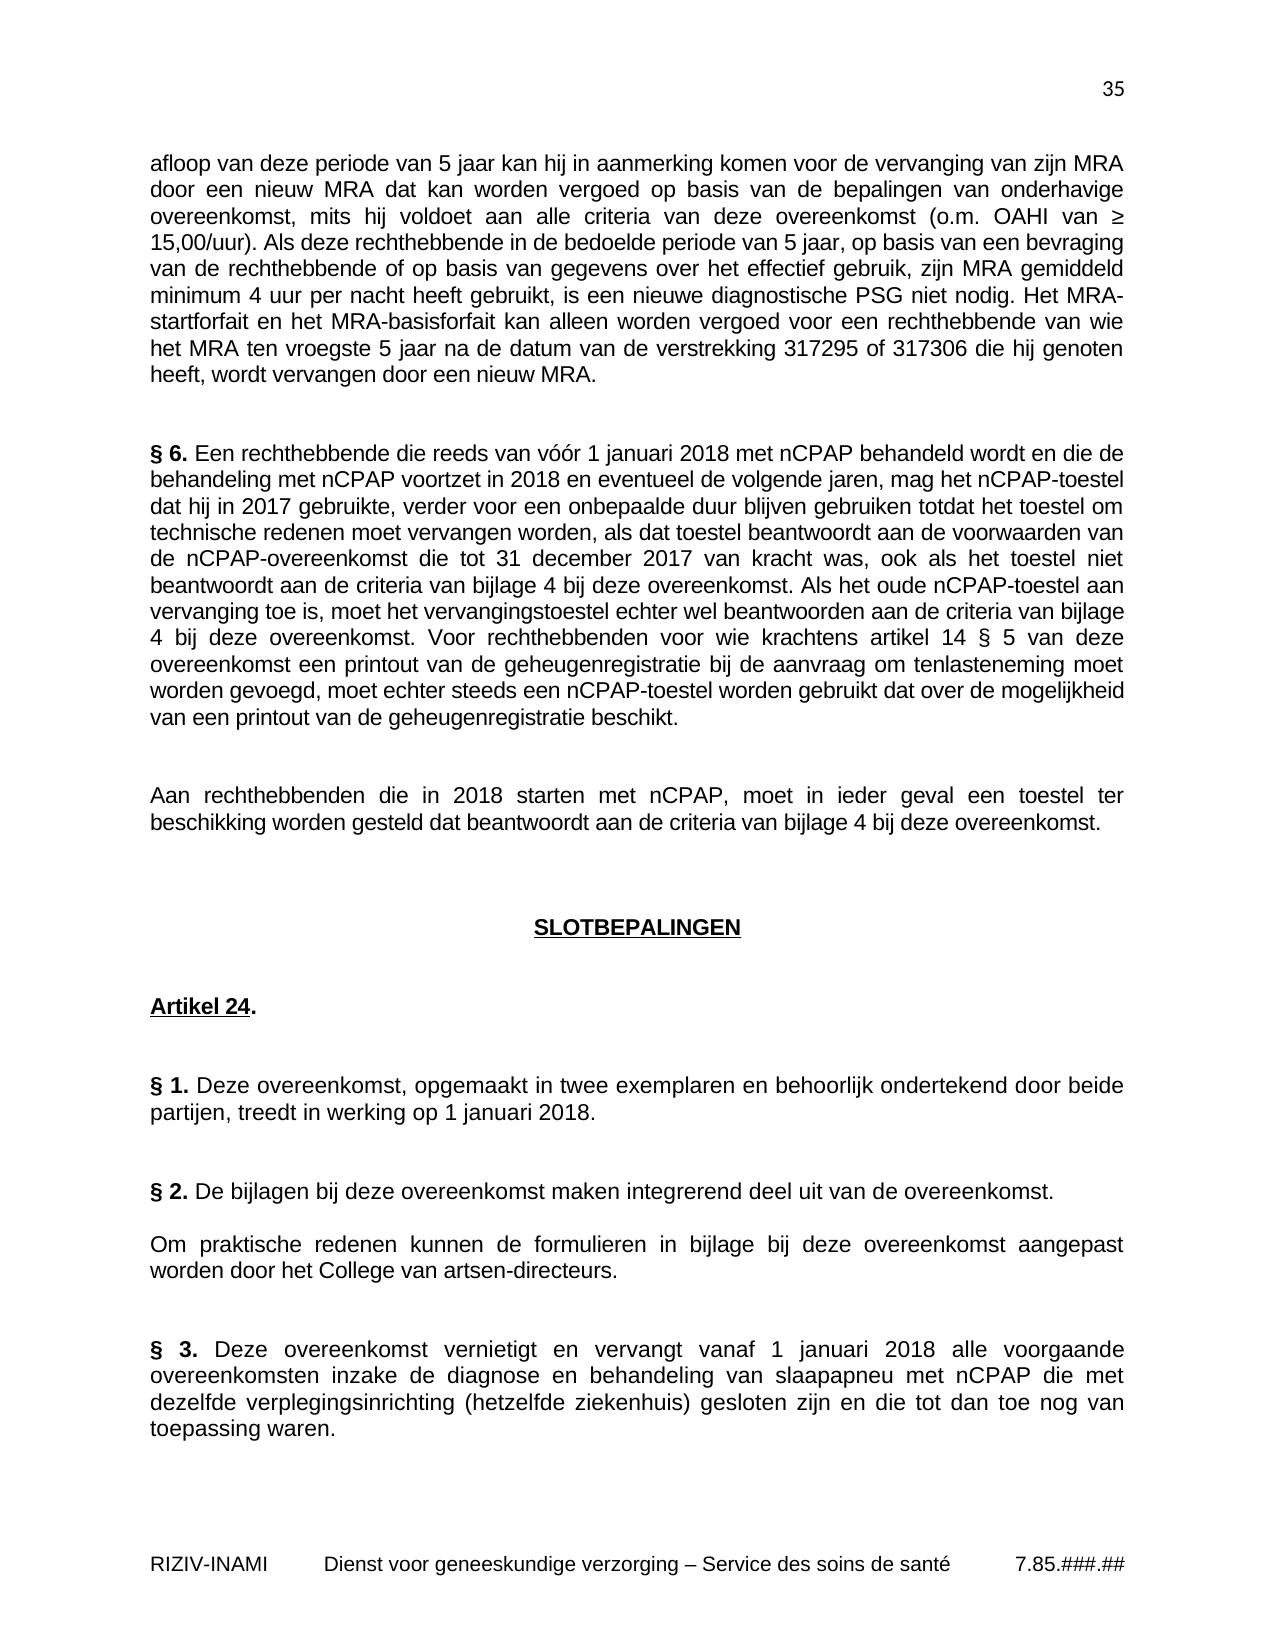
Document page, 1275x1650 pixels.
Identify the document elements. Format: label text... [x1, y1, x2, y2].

text Artikel 24. [150, 993, 1125, 1020]
text Om praktische redenen kunnen de formulieren in bijlage bij deze overeenkomst aangepast worden door het College van artsen-directeurs. [150, 1231, 1125, 1283]
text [150, 150, 1125, 387]
text § 6. Een rechthebbende die reeds van vóór 1 januari 2018 met nCPAP behandeld wordt en die de behandeling met nCPAP voortzet in 2018 en eventueel de volgende jaren, mag het nCPAP-toestel dat hij in 2017 gebruikte, verder voor een onbepaalde duur blijven gebruiken totdat het toestel om technische redenen moet vervangen worden, als dat toestel beantwoordt aan de voorwaarden van de nCPAP-overeenkomst die tot 31 december 2017 van kracht was, ook als het toestel niet beantwoordt aan de criteria van bijlage 4 bij deze overeenkomst. Als het oude nCPAP-toestel aan vervanging toe is, moet het vervangingstoestel echter wel beantwoorden aan de criteria van bijlage 4 bij deze overeenkomst. Voor rechthebbenden voor wie krachtens artikel 14 § 5 van deze overeenkomst een printout van de geheugenregistratie bij de aanvraag om tenlasteneming moet worden gevoegd, moet echter steeds een nCPAP-toestel worden gebruikt dat over de mogelijkheid van een printout van de geheugenregistratie beschikt. [150, 440, 1125, 730]
text Aan rechthebbenden die in 2018 starten met nCPAP, moet in ieder geval een toestel ter beschikking worden gesteld dat beantwoordt aan de criteria van bijlage 4 bij deze overeenkomst. [150, 782, 1125, 835]
text § 3. Deze overeenkomst vernietigt en vervangt vanaf 1 januari 2018 alle voorgaande overeenkomsten inzake de diagnose en behandeling van slaapapneu met nCPAP die met dezelfde verplegingsinrichting (hetzelfde ziekenhuis) gesloten zijn en die tot dan toe nog van toepassing waren. [150, 1336, 1125, 1441]
text SLOTBEPALINGEN [150, 914, 1125, 941]
text § 2. De bijlagen bij deze overeenkomst maken integrerend deel uit van de overeenkomst. [150, 1178, 1125, 1204]
text § 1. Deze overeenkomst, opgemaakt in twee exemplaren en behoorlijk ondertekend door beide partijen, treedt in werking op 1 januari 2018. [150, 1072, 1125, 1125]
